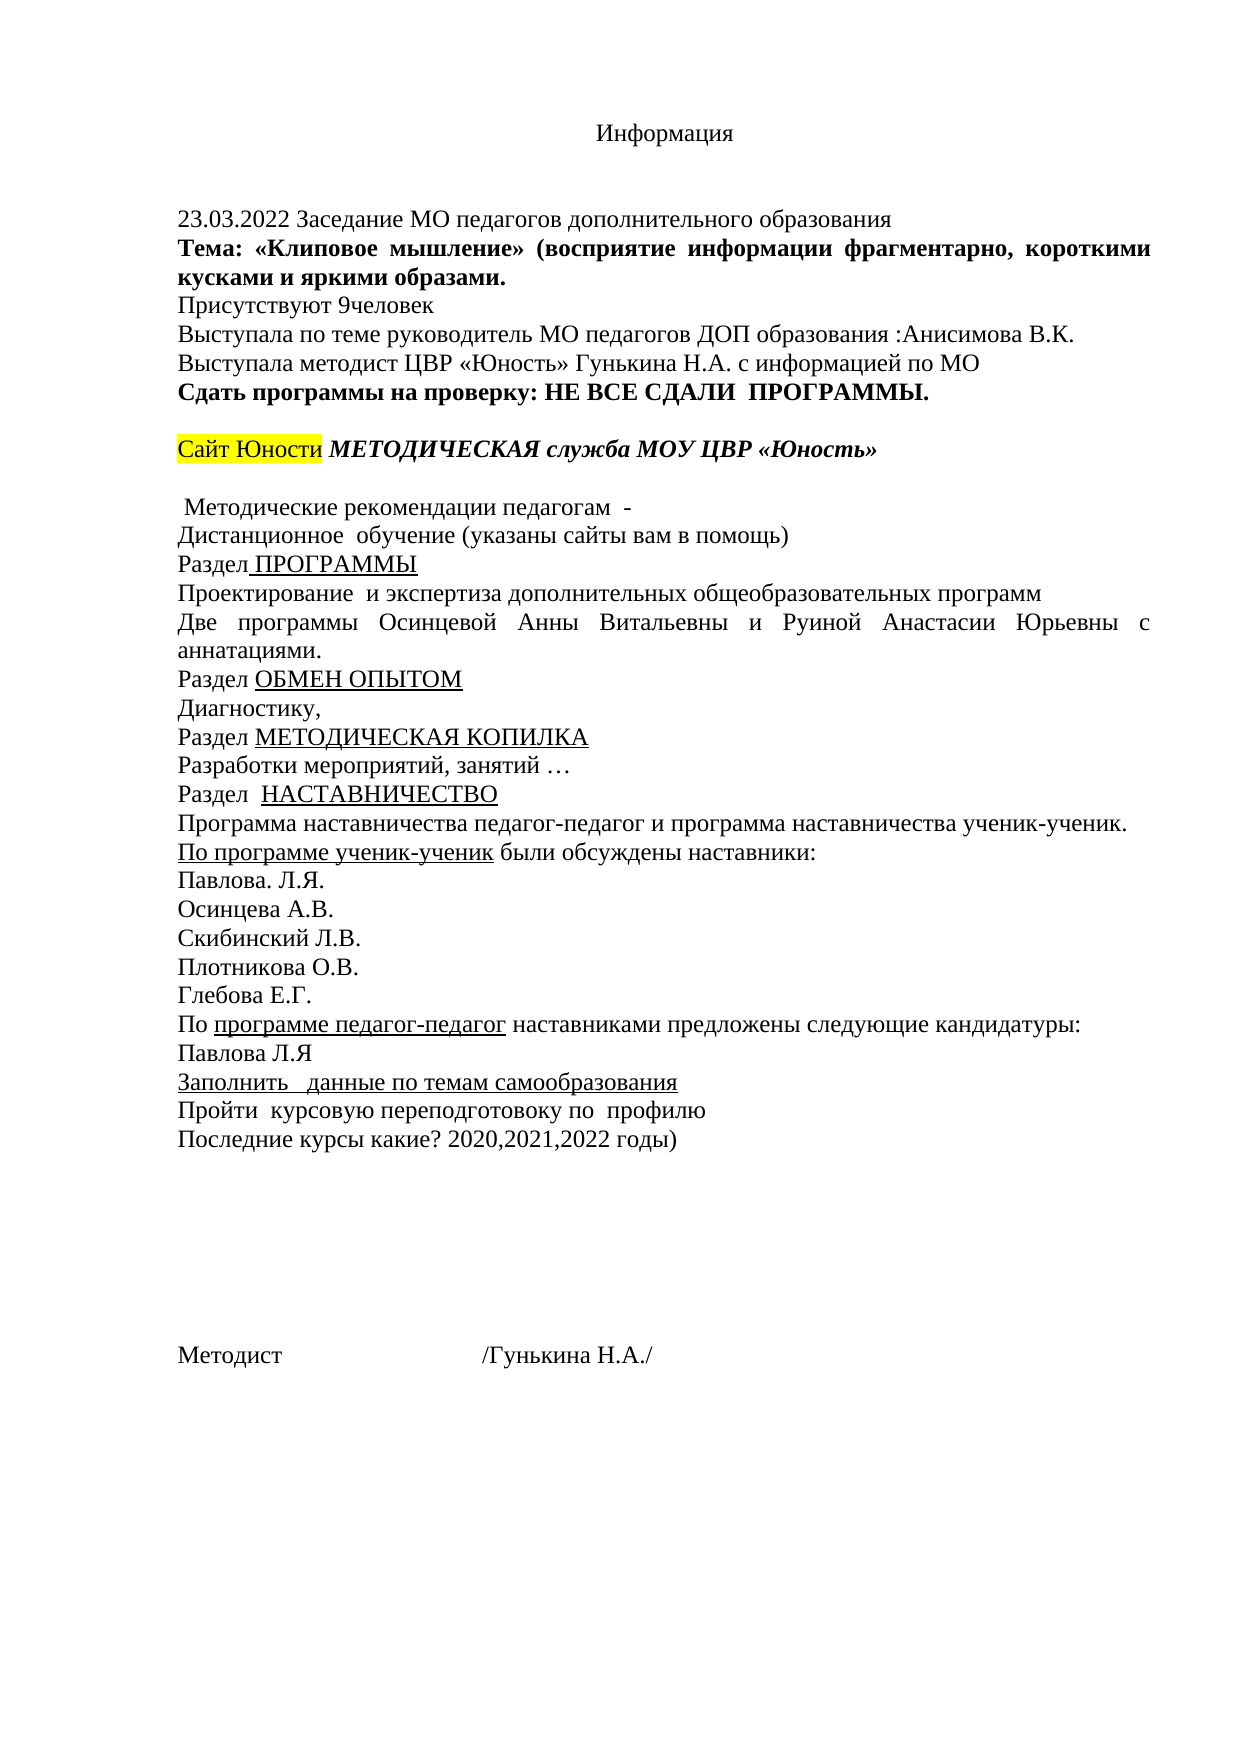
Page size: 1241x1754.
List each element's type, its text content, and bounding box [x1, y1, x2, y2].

text Программа наставничества педагог-педагог и программа наставничества ученик-ученик. [177, 808, 1152, 837]
text Сдать программы на проверку: НЕ ВСЕ СДАЛИ ПРОГРАММЫ. [177, 377, 1152, 406]
text Выступала по теме руководитель МО педагогов ДОП образования :Анисимова В.К. [177, 319, 1152, 348]
text Две программы Осинцевой Анны Витальевны и Руиной Анастасии Юрьевны с аннатациями. [177, 607, 1152, 664]
text Павлова. Л.Я. [177, 866, 1152, 894]
text Методист /Гунькина Н.А./ [177, 1340, 1152, 1368]
text Диагностику, [177, 693, 1152, 722]
text Заполнить данные по темам самообразования [177, 1067, 1152, 1096]
text Методические рекомендации педагогам - [177, 492, 1152, 521]
text По программе педагог-педагог наставниками предложены следующие кандидатуры: [177, 1009, 1152, 1038]
text Дистанционное обучение (указаны сайты вам в помощь) [177, 521, 1152, 549]
text Раздел ПРОГРАММЫ [177, 549, 1152, 578]
text Глебова Е.Г. [177, 981, 1152, 1009]
text Сайт Юности МЕТОДИЧЕСКАЯ служба МОУ ЦВР «Юность» [322, 434, 1152, 463]
text Раздел МЕТОДИЧЕСКАЯ КОПИЛКА [177, 722, 1152, 751]
text Тема: «Клиповое мышление» (восприятие информации фрагментарно, короткими кусками и яркими образами. [177, 233, 1152, 291]
text Разработки мероприятий, занятий … [177, 751, 1152, 779]
text Проектирование и экспертиза дополнительных общеобразовательных программ [177, 578, 1152, 607]
text По программе ученик-ученик были обсуждены наставники: [177, 837, 1152, 866]
text Раздел НАСТАВНИЧЕСТВО [177, 779, 1152, 808]
text Пройти курсовую переподготовоку по профилю [177, 1096, 1152, 1124]
text Выступала методист ЦВР «Юность» Гунькина Н.А. с информацией по МО [177, 348, 1152, 377]
text Павлова Л.Я [177, 1038, 1152, 1067]
text Плотникова О.В. [177, 952, 1152, 981]
text Раздел ОБМЕН ОПЫТОМ [177, 664, 1152, 693]
text Скибинский Л.В. [177, 923, 1152, 952]
text 23.03.2022 Заседание МО педагогов дополнительного образования [177, 204, 1152, 233]
text Осинцева А.В. [177, 894, 1152, 923]
text Последние курсы какие? 2020,2021,2022 годы) [177, 1124, 1152, 1153]
text Информация [177, 118, 1152, 147]
text Присутствуют 9человек [177, 291, 1152, 319]
